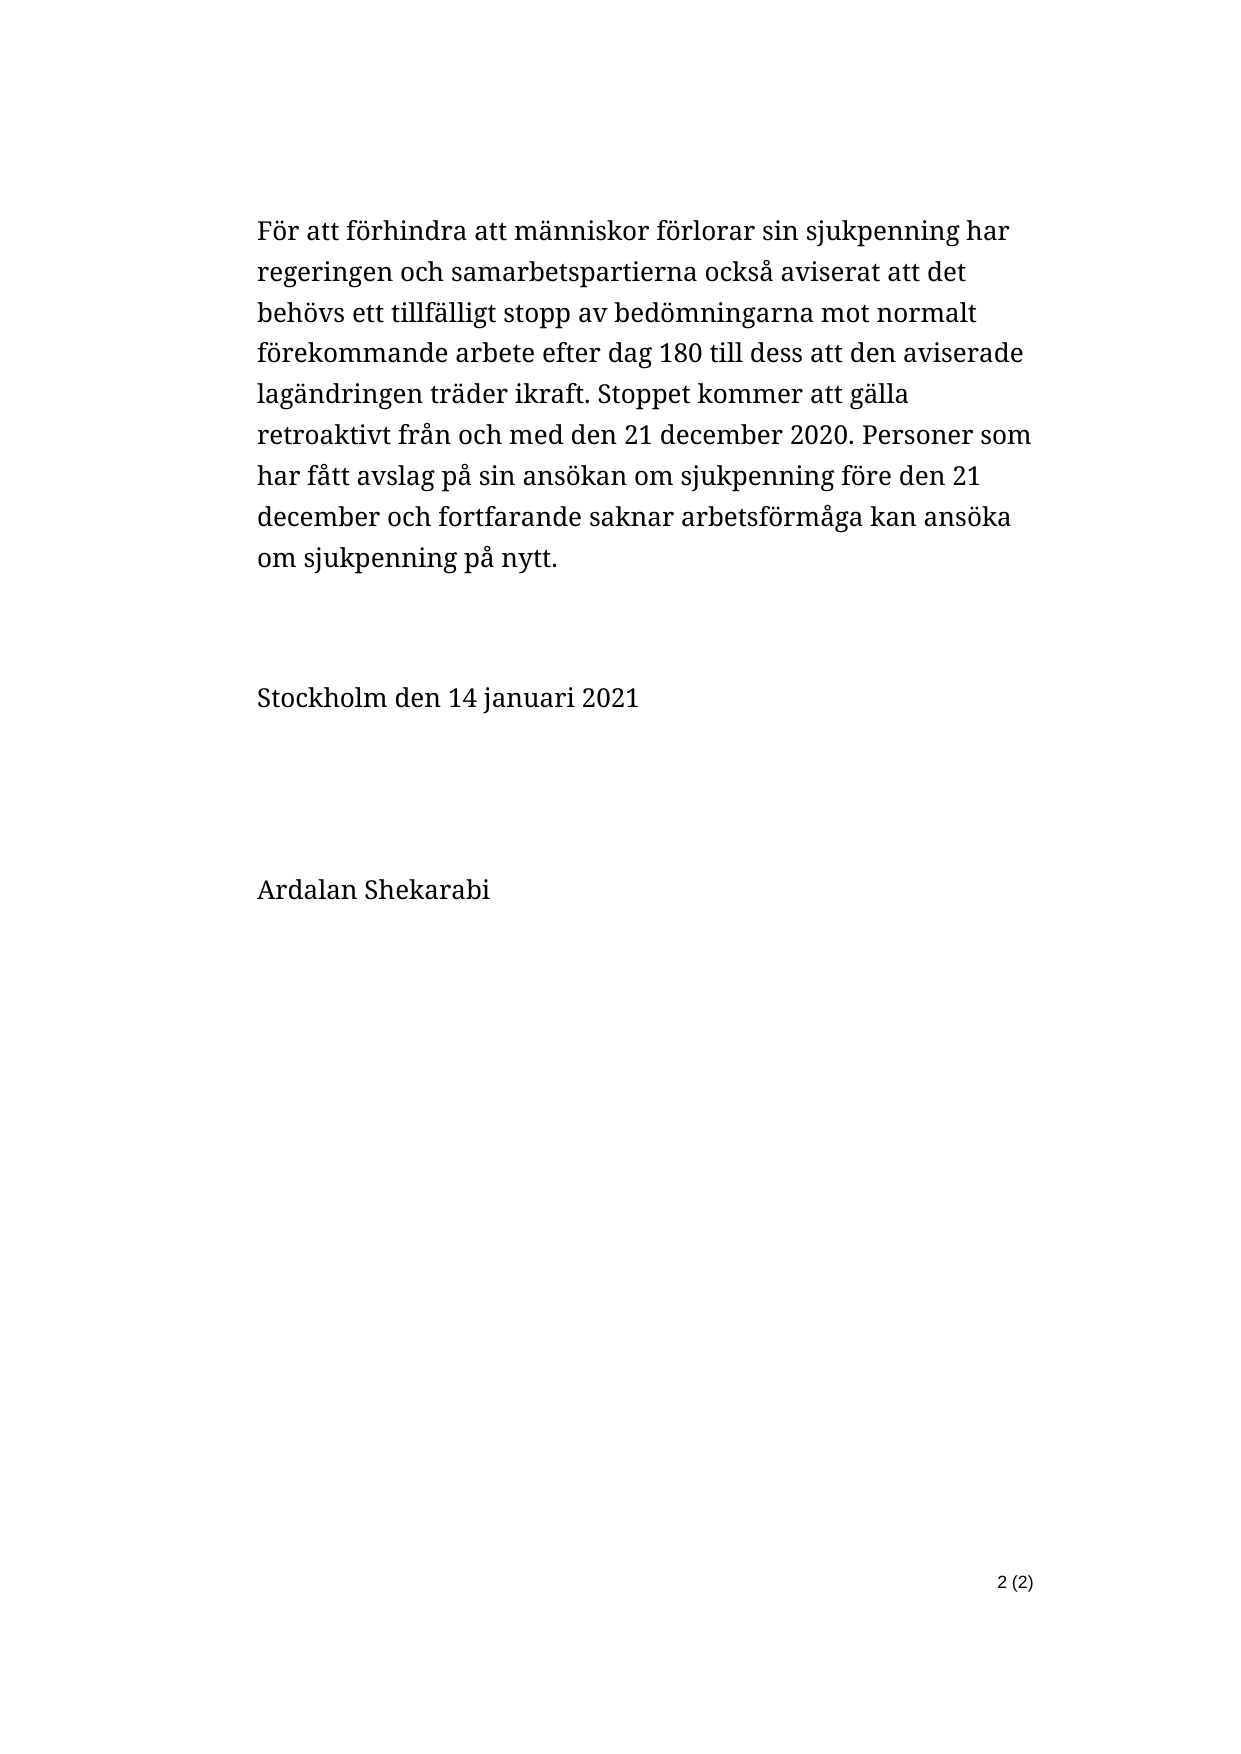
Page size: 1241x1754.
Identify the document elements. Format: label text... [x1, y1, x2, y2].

text Ardalan Shekarabi [257, 872, 1033, 907]
text För att förhindra att människor förlorar sin sjukpenning har regeringen och samarbetspartierna också aviserat att det behövs ett tillfälligt stopp av bedömningarna mot normalt förekommande arbete efter dag 180 till dess att den aviserade lagändringen träder ikraft. Stoppet kommer att gälla retroaktivt från och med den 21 december 2020. Personer som har fått avslag på sin ansökan om sjukpenning före den 21 december och fortfarande saknar arbetsförmåga kan ansöka om sjukpenning på nytt. [257, 213, 1033, 575]
text Stockholm den [257, 679, 1033, 715]
